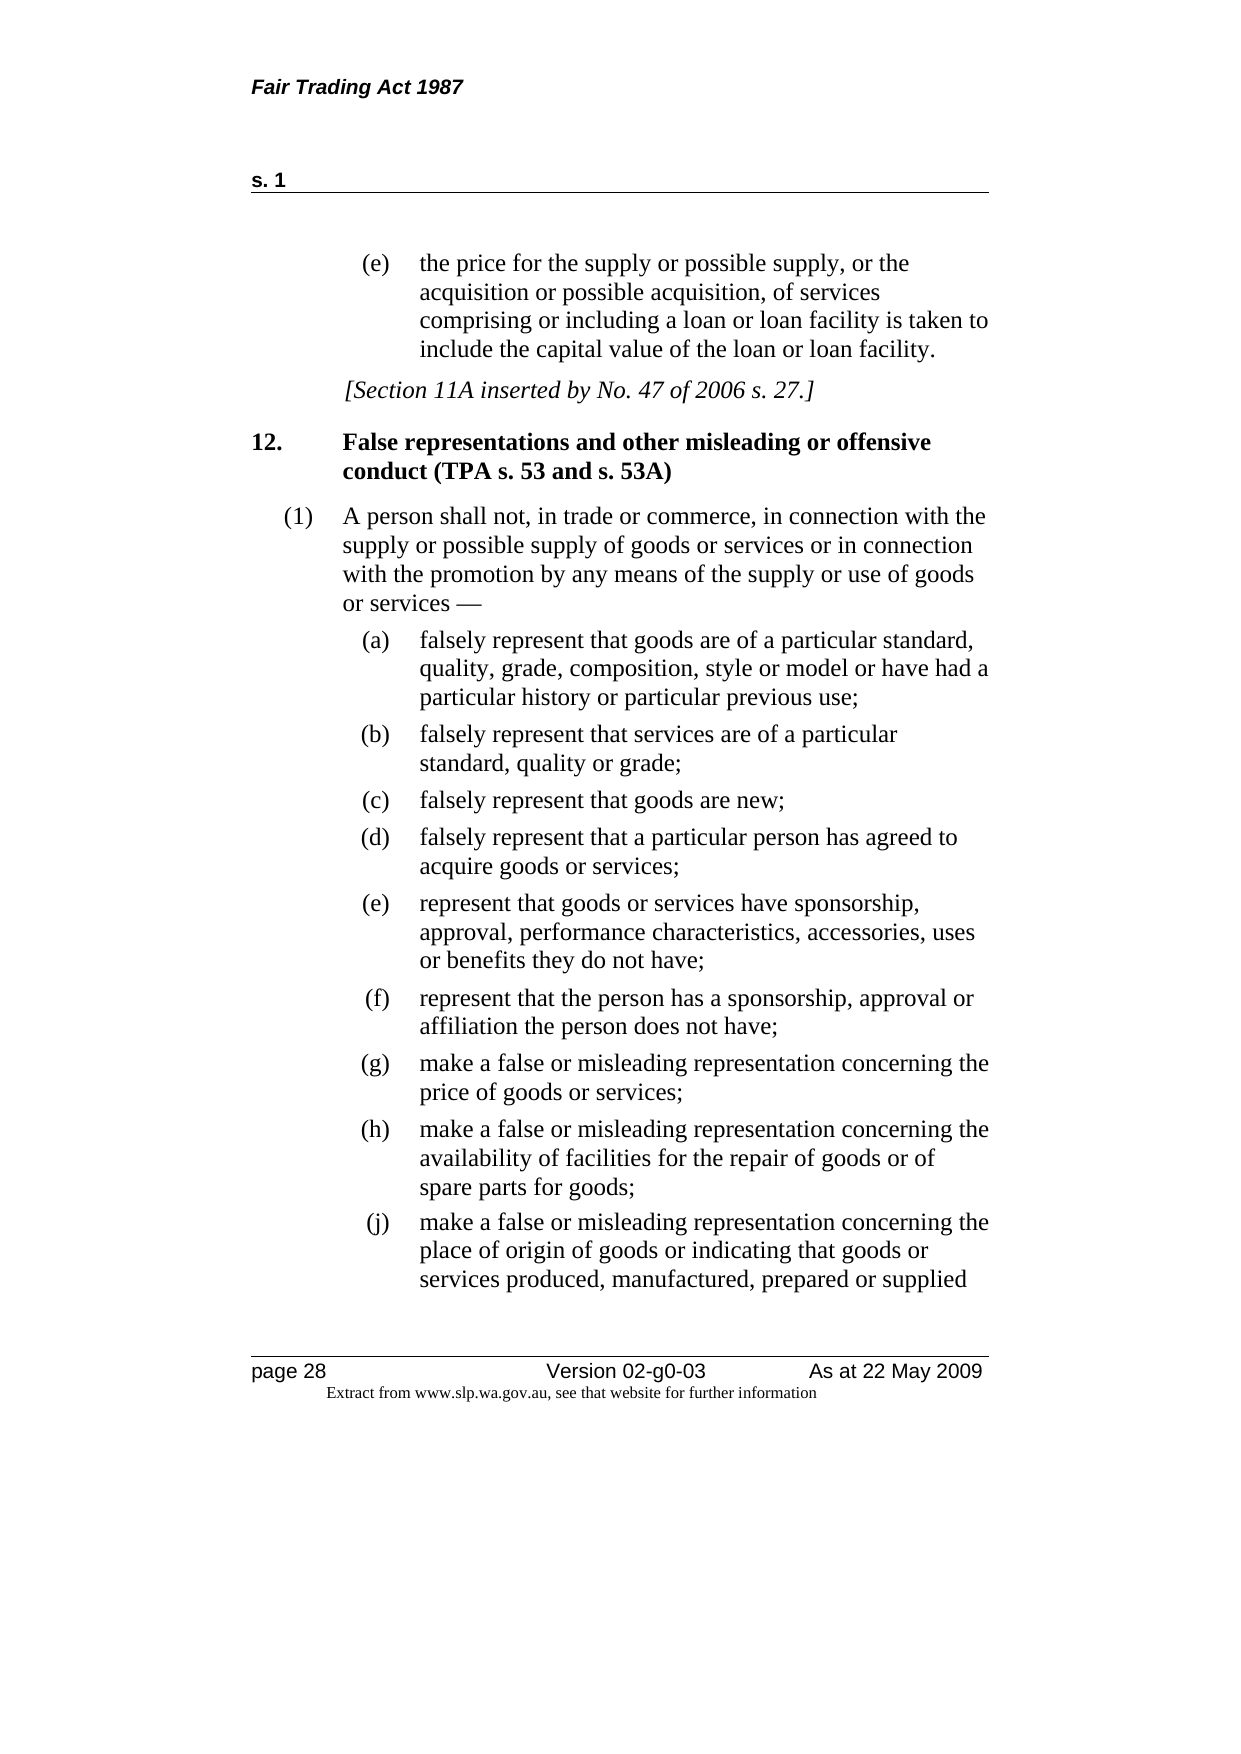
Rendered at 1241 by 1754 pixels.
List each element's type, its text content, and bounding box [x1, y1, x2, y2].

text (a) falsely represent that goods are of a particular standard, quality, grade, composition, style or model or have had a particular history or particular previous use; [251, 625, 989, 711]
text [251, 1207, 989, 1293]
text (f) represent that the person has a sponsorship, approval or affiliation the person does not have; [251, 983, 989, 1040]
text (g) make a false or misleading representation concerning the price of goods or services; [251, 1048, 989, 1106]
text (c) falsely represent that goods are new; [251, 785, 989, 814]
text [Section 11A inserted by No. 47 of 2006 s. 27.] [251, 376, 989, 404]
text (1) A person shall not, in trade or commerce, in connection with the supply or possible supply of goods or services or in connection with the promotion by any means of the supply or use of goods or services — [251, 501, 989, 616]
text (b) falsely represent that services are of a particular standard, quality or grade; [251, 719, 989, 777]
text (e) represent that goods or services have sponsorship, approval, performance characteristics, accessories, uses or benefits they do not have; [251, 888, 989, 974]
text (e) the price for the supply or possible supply, or the acquisition or possible acquisition, of services comprising or including a loan or loan facility is taken to include the capital value of the loan or loan facility. [251, 248, 989, 363]
subtitle 12. False representations and other misleading or offensive conduct (TPA s. 53 and s. 53A) [251, 427, 989, 485]
text (h) make a false or misleading representation concerning the availability of facilities for the repair of goods or of spare parts for goods; [251, 1114, 989, 1201]
text (d) falsely represent that a particular person has agreed to acquire goods or services; [251, 822, 989, 880]
